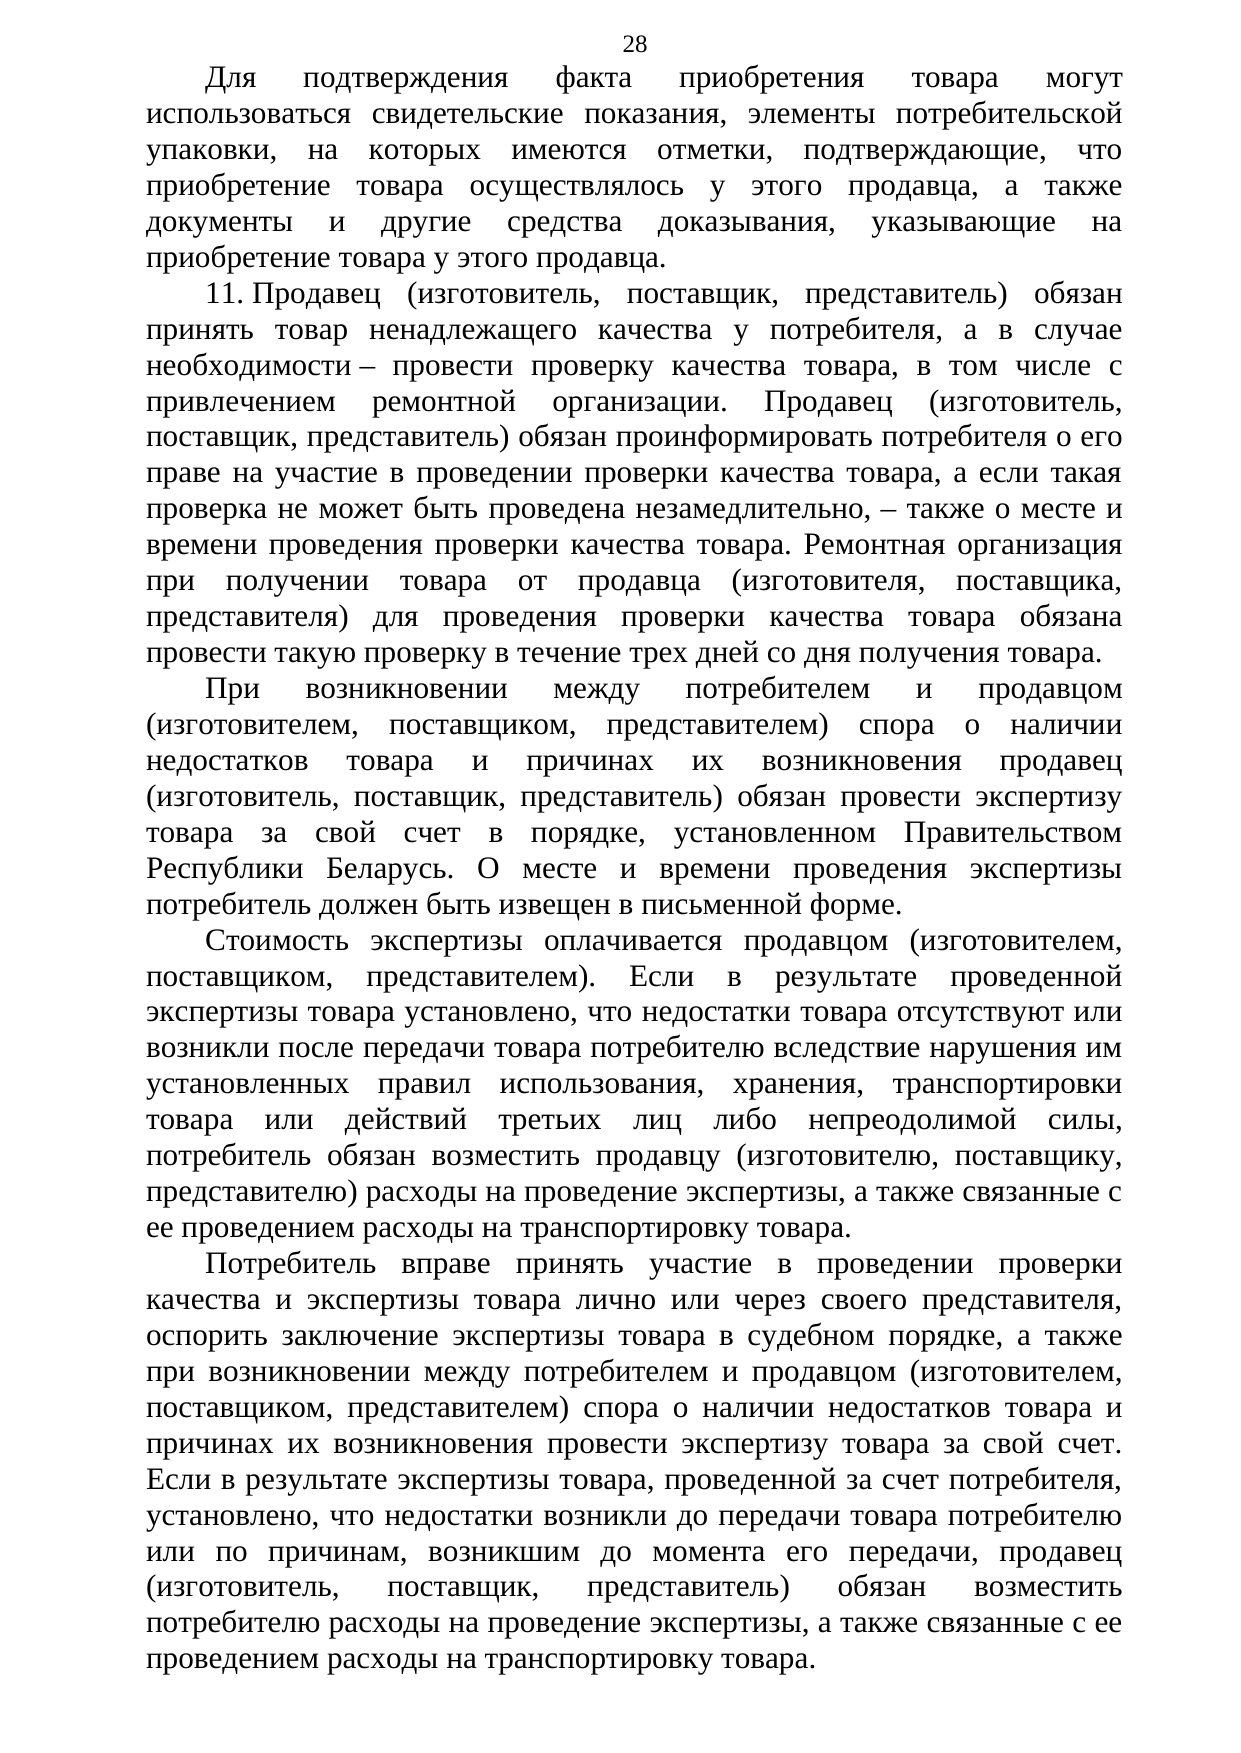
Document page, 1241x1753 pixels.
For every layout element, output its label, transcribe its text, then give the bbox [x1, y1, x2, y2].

text Потребитель вправе принять участие в проведении проверки качества и экспертизы товара лично или через своего представителя, оспорить заключение экспертизы товара в судебном порядке, а также при возникновении между потребителем и продавцом (изготовителем, поставщиком, представителем) спора о наличии недостатков товара и причинах их возникновения провести экспертизу товара за свой счет. Если в результате экспертизы товара, проведенной за счет потребителя, установлено, что недостатки возникли до передачи товара потребителю или по причинам, возникшим до момента его передачи, продавец (изготовитель, поставщик, представитель) обязан возместить потребителю расходы на проведение экспертизы, а также связанные с ее проведением расходы на транспортировку товара. [146, 1244, 1123, 1676]
text Стоимость экспертизы оплачивается продавцом (изготовителем, поставщиком, представителем). Если в результате проведенной экспертизы товара установлено, что недостатки товара отсутствуют или возникли после передачи товара потребителю вследствие нарушения им установленных правил использования, хранения, транспортировки товара или действий третьих лиц либо непреодолимой силы, потребитель обязан возместить продавцу (изготовителю, поставщику, представителю) расходы на проведение экспертизы, а также связанные с ее проведением расходы на транспортировку товара. [146, 921, 1123, 1244]
text При возникновении между потребителем и продавцом (изготовителем, поставщиком, представителем) спора о наличии недостатков товара и причинах их возникновения продавец (изготовитель, поставщик, представитель) обязан провести экспертизу товара за свой счет в порядке, установленном Правительством Республики Беларусь. О месте и времени проведения экспертизы потребитель должен быть извещен в письменной форме. [146, 669, 1123, 921]
text Для подтверждения факта приобретения товара могут использоваться свидетельские показания, элементы потребительской упаковки, на которых имеются отметки, подтверждающие, что приобретение товара осуществлялось у этого продавца, а также документы и другие средства доказывания, указывающие на приобретение товара у этого продавца. [146, 58, 1123, 274]
text 11. Продавец (изготовитель, поставщик, представитель) обязан принять товар ненадлежащего качества у потребителя, а в случае необходимости – провести проверку качества товара, в том числе с привлечением ремонтной организации. Продавец (изготовитель, поставщик, представитель) обязан проинформировать потребителя о его праве на участие в проведении проверки качества товара, а если такая проверка не может быть проведена незамедлительно, – также о месте и времени проведения проверки качества товара. Ремонтная организация при получении товара от продавца (изготовителя, поставщика, представителя) для проведения проверки качества товара обязана провести такую проверку в течение трех дней со дня получения товара. [146, 274, 1123, 669]
